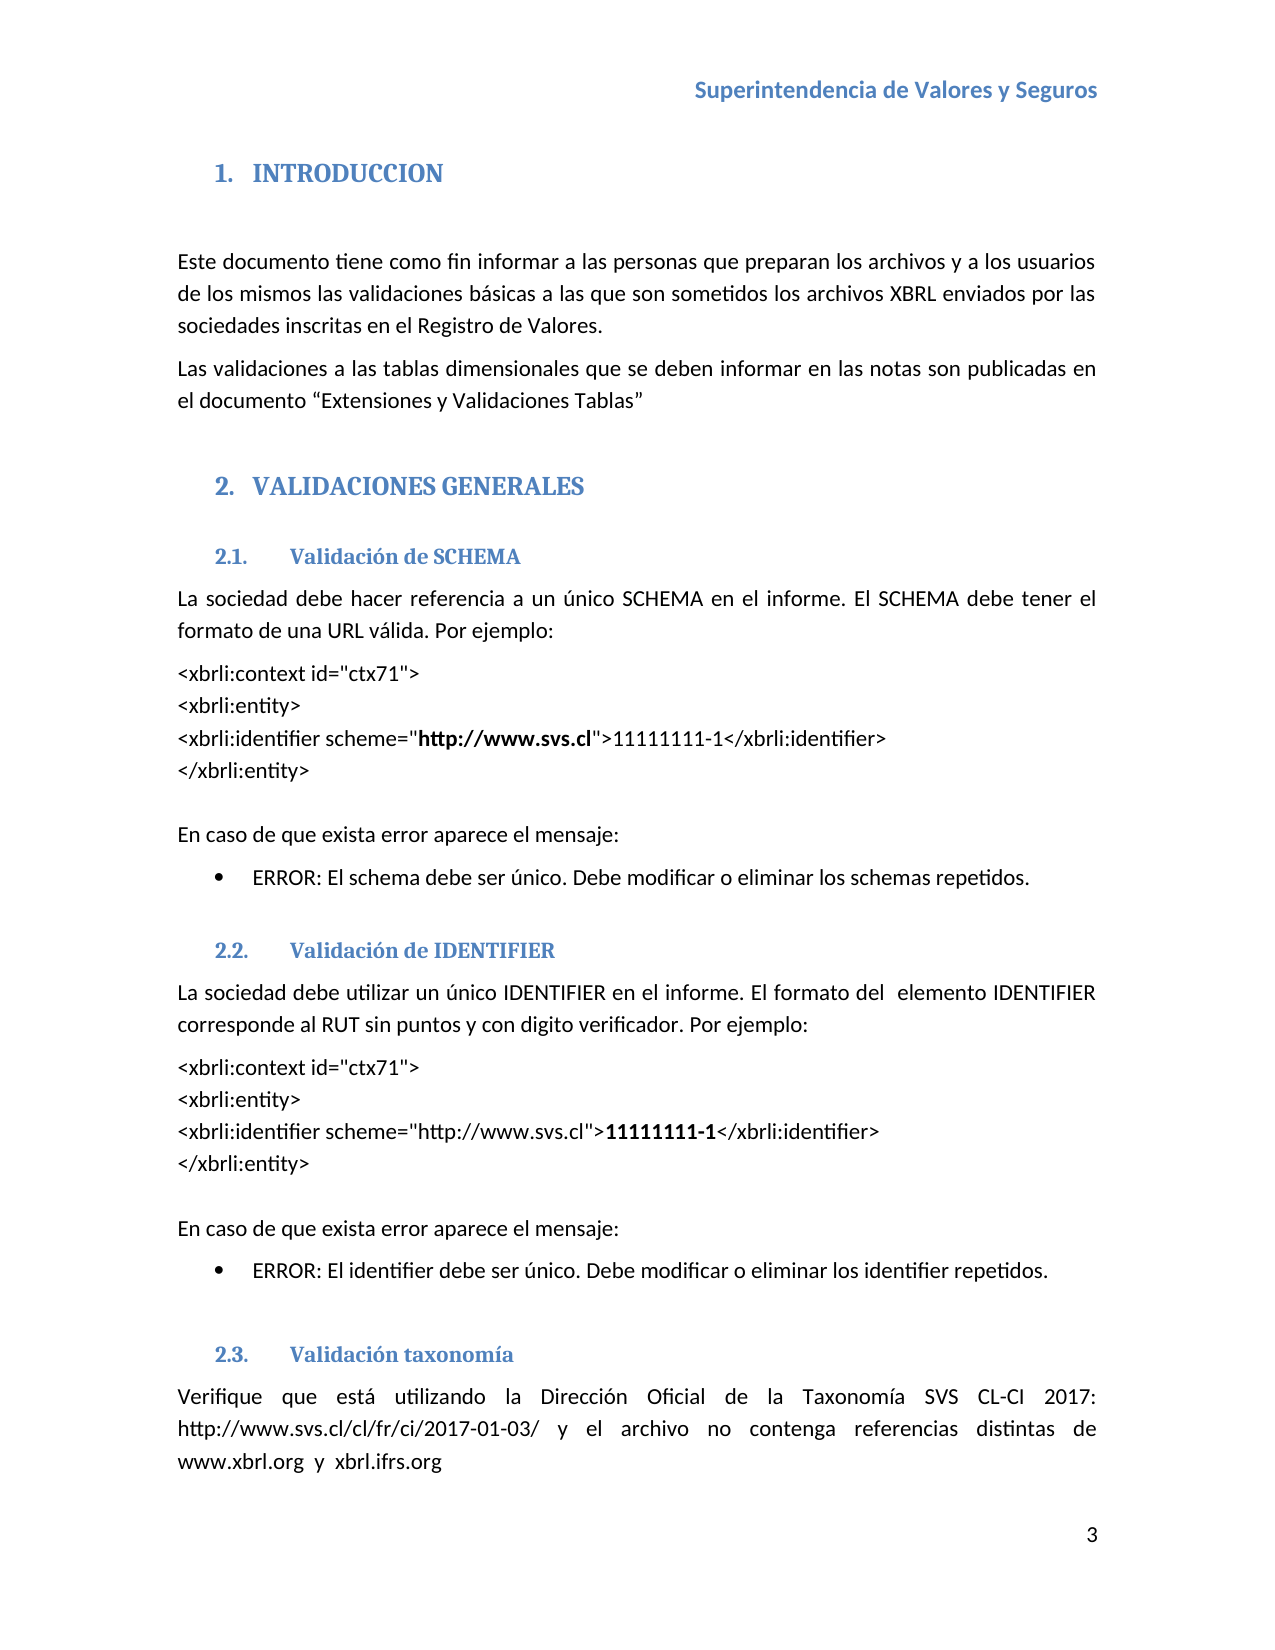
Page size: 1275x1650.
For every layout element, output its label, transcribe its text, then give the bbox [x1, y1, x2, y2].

text La sociedad debe hacer referencia a un único SCHEMA en el informe. El SCHEMA debe tener el formato de una URL válida. Por ejemplo: [177, 584, 1098, 645]
text </xbrli:entity> [177, 1149, 1098, 1178]
text La sociedad debe utilizar un único IDENTIFIER en el informe. El formato del elemento IDENTIFIER corresponde al RUT sin puntos y con digito verificador. Por ejemplo: [177, 978, 1098, 1038]
text <xbrli:identifier scheme="http://www.svs.cl">11111111-1</xbrli:identifier> [177, 1117, 1098, 1145]
list ERROR: El schema debe ser único. Debe modificar o eliminar los schemas repetidos. [215, 863, 1098, 891]
text En caso de que exista error aparece el mensaje: [177, 1214, 1098, 1242]
text <xbrli:entity> [177, 691, 1098, 719]
text <xbrli:context id="ctx71"> [177, 1053, 1098, 1081]
text En caso de que exista error aparece el mensaje: [177, 820, 1098, 848]
text <xbrli:context id="ctx71"> [177, 659, 1098, 687]
subtitle INTRODUCCION [215, 158, 1098, 189]
text Verifique que está utilizando la Dirección Oficial de la Taxonomía SVS CL-CI 2017: http://www.svs.cl/cl/fr/ci/2017-01-03/ y el archivo no contenga referencias distintas de www.xbrl.org y xbrl.ifrs.org [177, 1382, 1098, 1475]
text Este documento tiene como fin informar a las personas que preparan los archivos y a los usuarios de los mismos las validaciones básicas a las que son sometidos los archivos XBRL enviados por las sociedades inscritas en el Registro de Valores. [177, 247, 1098, 339]
subtitle Validación de IDENTIFIER [215, 938, 1098, 964]
text <xbrli:identifier scheme="http://www.svs.cl">11111111-1</xbrli:identifier> [177, 724, 1098, 752]
subtitle VALIDACIONES GENERALES [215, 471, 1098, 502]
subtitle Validación de SCHEMA [215, 544, 1098, 570]
list ERROR: El identifier debe ser único. Debe modificar o eliminar los identifier repetidos. [215, 1257, 1098, 1284]
text <xbrli:entity> [177, 1085, 1098, 1113]
text </xbrli:entity> [177, 756, 1098, 784]
subtitle Validación taxonomía [215, 1342, 1098, 1368]
text Las validaciones a las tablas dimensionales que se deben informar en las notas son publicadas en el documento “Extensiones y Validaciones Tablas” [177, 354, 1098, 414]
